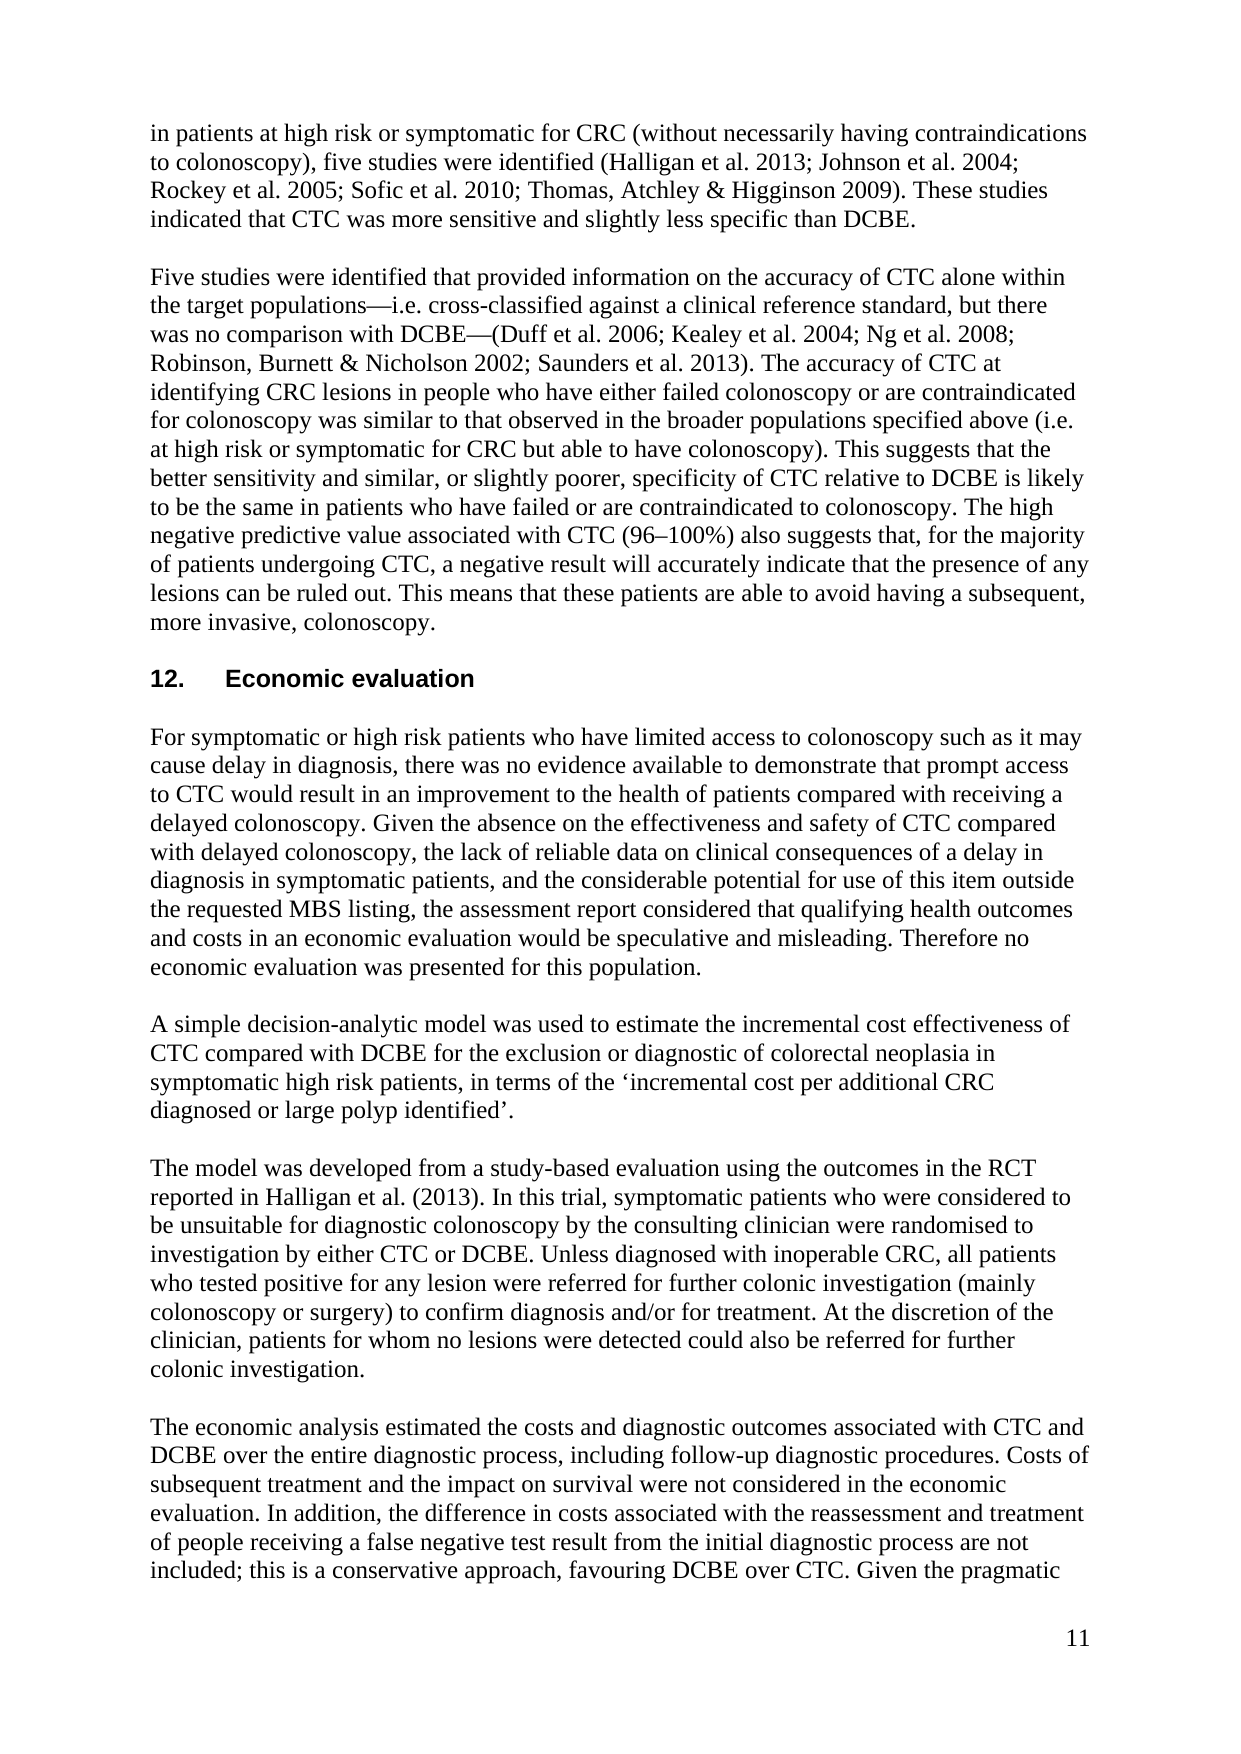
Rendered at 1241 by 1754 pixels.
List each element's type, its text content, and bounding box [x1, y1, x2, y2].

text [150, 118, 1090, 233]
text The model was developed from a study-based evaluation using the outcomes in the RCT reported in Halligan et al. (2013). In this trial, symptomatic patients who were considered to be unsuitable for diagnostic colonoscopy by the consulting clinician were randomised to investigation by either CTC or DCBE. Unless diagnosed with inoperable CRC, all patients who tested positive for any lesion were referred for further colonic investigation (mainly colonoscopy or surgery) to confirm diagnosis and/or for treatment. At the discretion of the clinician, patients for whom no lesions were detected could also be referred for further colonic investigation. [150, 1153, 1090, 1383]
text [150, 1412, 1090, 1584]
text Five studies were identified that provided information on the accuracy of CTC alone within the target populations—i.e. cross-classified against a clinical reference standard, but there was no comparison with DCBE—(Duff et al. 2006; Kealey et al. 2004; Ng et al. 2008; Robinson, Burnett & Nicholson 2002; Saunders et al. 2013). The accuracy of CTC at identifying CRC lesions in people who have either failed colonoscopy or are contraindicated for colonoscopy was similar to that observed in the broader populations specified above (i.e. at high risk or symptomatic for CRC but able to have colonoscopy). This suggests that the better sensitivity and similar, or slightly poorer, specificity of CTC relative to DCBE is likely to be the same in patients who have failed or are contraindicated to colonoscopy. The high negative predictive value associated with CTC (96–100%) also suggests that, for the majority of patients undergoing CTC, a negative result will accurately indicate that the presence of any lesions can be ruled out. This means that these patients are able to avoid having a subsequent, more invasive, colonoscopy. [150, 262, 1090, 636]
subtitle Economic evaluation [150, 664, 1090, 693]
text For symptomatic or high risk patients who have limited access to colonoscopy such as it may cause delay in diagnosis, there was no evidence available to demonstrate that prompt access to CTC would result in an improvement to the health of patients compared with receiving a delayed colonoscopy. Given the absence on the effectiveness and safety of CTC compared with delayed colonoscopy, the lack of reliable data on clinical consequences of a delay in diagnosis in symptomatic patients, and the considerable potential for use of this item outside the requested MBS listing, the assessment report considered that qualifying health outcomes and costs in an economic evaluation would be speculative and misleading. Therefore no economic evaluation was presented for this population. [150, 722, 1090, 981]
text A simple decision-analytic model was used to estimate the incremental cost effectiveness of CTC compared with DCBE for the exclusion or diagnostic of colorectal neoplasia in symptomatic high risk patients, in terms of the ‘incremental cost per additional CRC diagnosed or large polyp identified’. [150, 1009, 1090, 1124]
